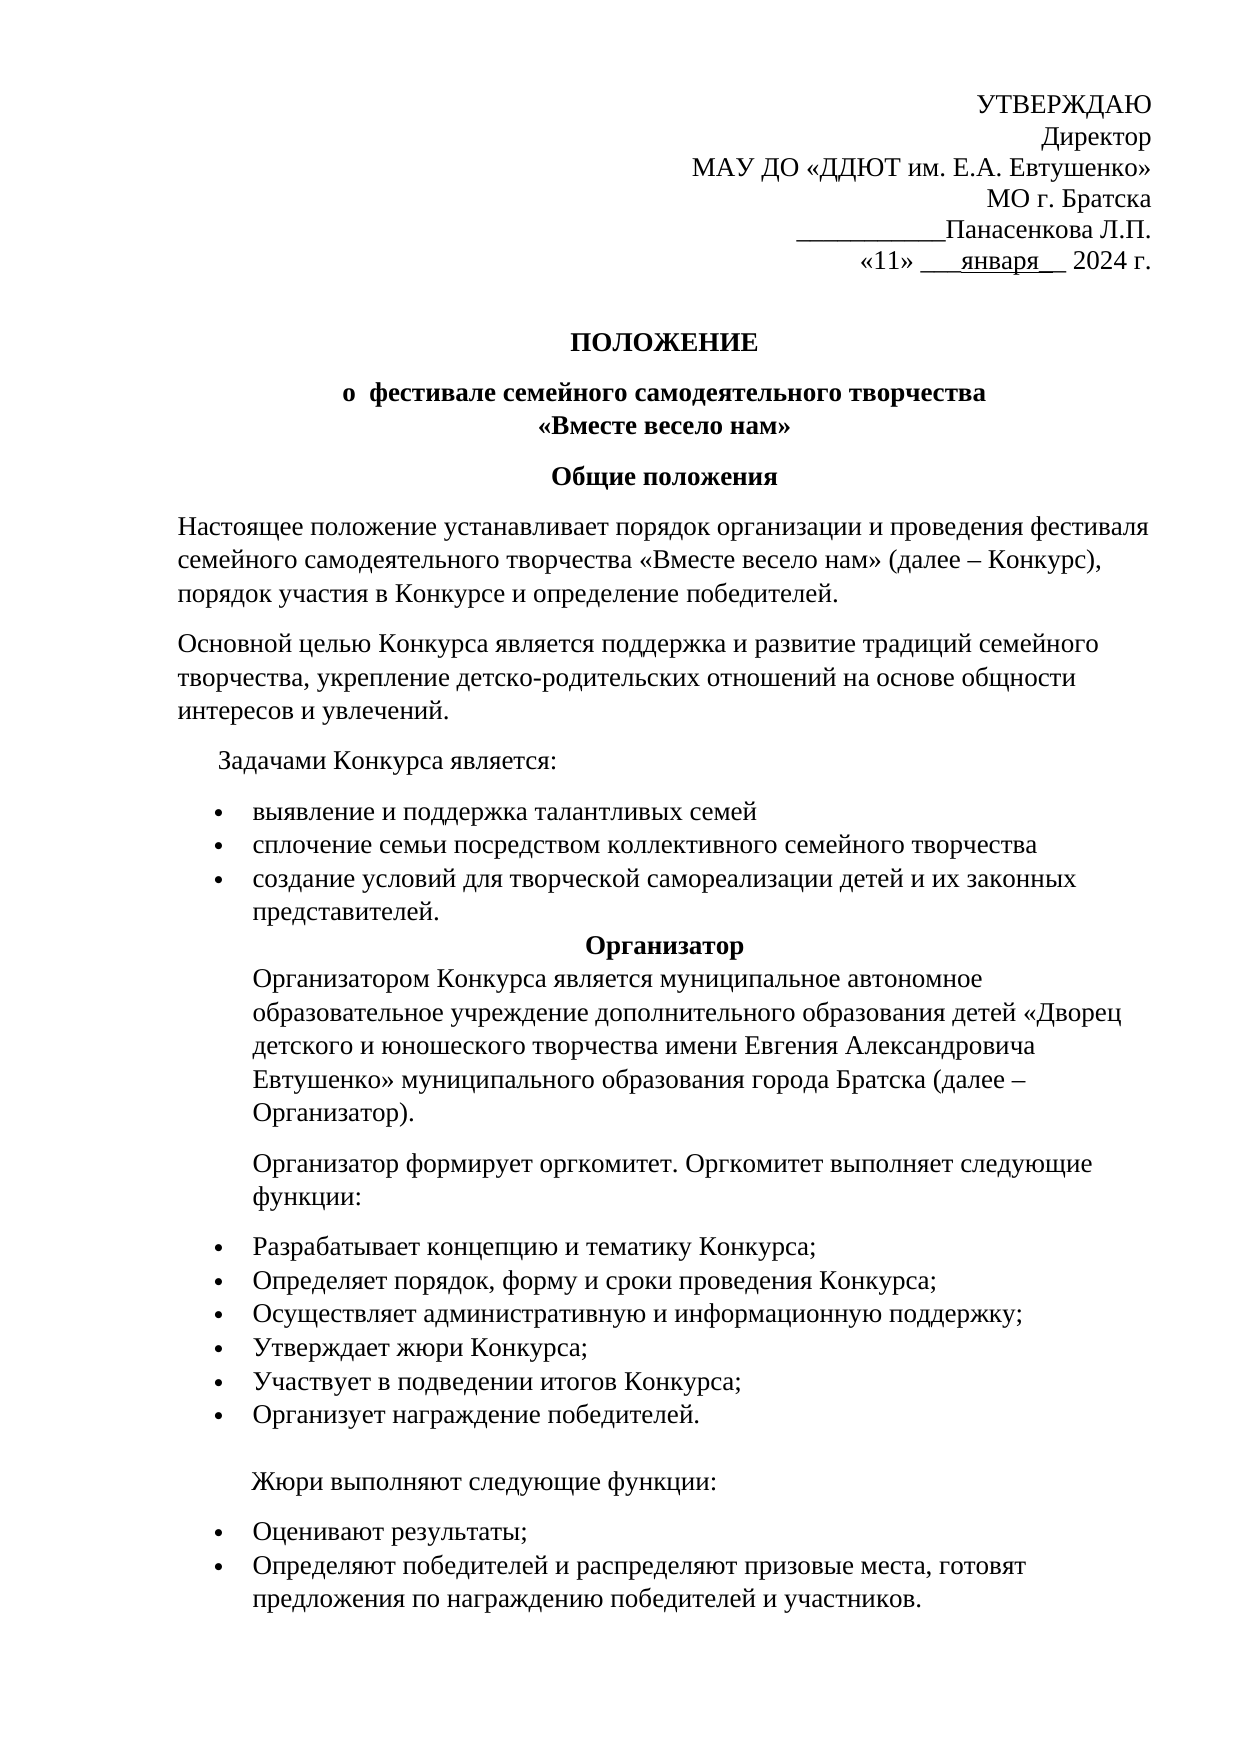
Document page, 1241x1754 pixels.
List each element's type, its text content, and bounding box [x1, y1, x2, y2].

text МАУ ДО «ДДЮТ им. Е.А. Евтушенко» [177, 151, 1152, 182]
text Основной целью Конкурса является поддержка и развитие традиций семейного творчества, укрепление детско-родительских отношений на основе общности интересов и увлечений. [177, 627, 1152, 725]
list Определяют победителей и распределяют призовые места, готовят предложения по награждению победителей и участников. [215, 1549, 1152, 1614]
list Утверждает жюри Конкурса; [215, 1331, 1152, 1362]
text Жюри выполняют следующие функции: [251, 1465, 1152, 1496]
list Определяет порядок, форму и сроки проведения Конкурса; [215, 1264, 1152, 1295]
text «11» ___января__ 2024 г. [177, 244, 1152, 276]
list Организатором Конкурса является муниципальное автономное образовательное учреждение дополнительного образования детей «Дворец детского и юношеского творчества имени Евгения Александровича Евтушенко» муниципального образования города Братска (далее – Организатор). [252, 962, 1152, 1128]
list сплочение семьи посредством коллективного семейного творчества [215, 828, 1152, 859]
list Разрабатывает концепцию и тематику Конкурса; [215, 1231, 1152, 1262]
text Задачами Конкурса является: [177, 744, 1152, 776]
text Директор [177, 120, 1152, 151]
text Организатор [177, 929, 1152, 960]
list Организует награждение победителей. [215, 1398, 1152, 1429]
text о фестивале семейного самодеятельного творчества «Вместе весело нам» [177, 376, 1152, 441]
list Осуществляет административную и информационную поддержку; [215, 1298, 1152, 1329]
text УТВЕРЖДАЮ [177, 89, 1152, 120]
text ___________Панасенкова Л.П. [177, 213, 1152, 244]
list выявление и поддержка талантливых семей [215, 795, 1152, 826]
text МО г. Братска [177, 182, 1152, 213]
list Оценивают результаты; [215, 1516, 1152, 1547]
text ПОЛОЖЕНИЕ [177, 326, 1152, 357]
text Настоящее положение устанавливает порядок организации и проведения фестиваля семейного самодеятельного творчества «Вместе весело нам» (далее – Конкурс), порядок участия в Конкурсе и определение победителей. [177, 510, 1152, 608]
list создание условий для творческой самореализации детей и их законных представителей. [215, 862, 1152, 926]
list Участвует в подведении итогов Конкурса; [215, 1365, 1152, 1396]
text Общие положения [177, 460, 1152, 491]
text Организатор формирует оргкомитет. Оргкомитет выполняет следующие функции: [252, 1147, 1152, 1211]
